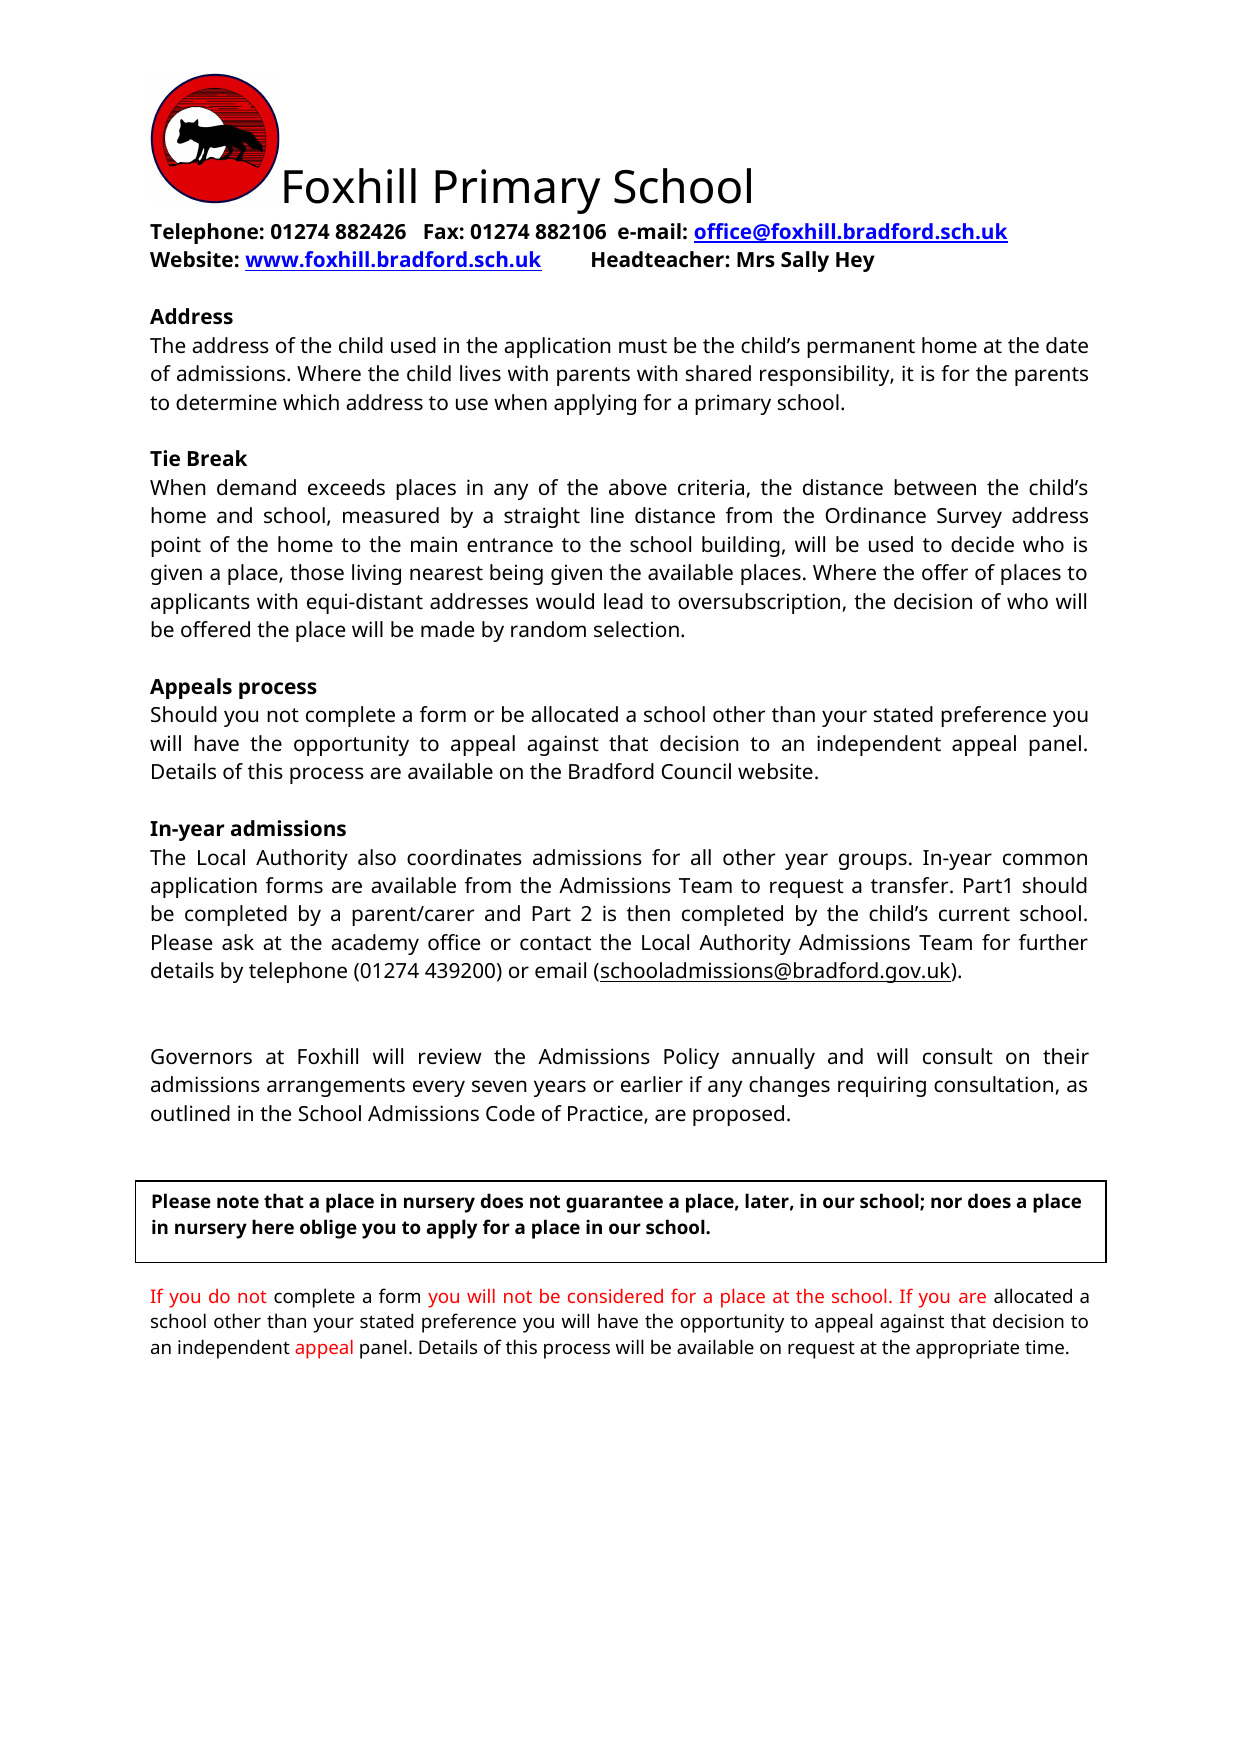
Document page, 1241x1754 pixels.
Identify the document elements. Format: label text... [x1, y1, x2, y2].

text The address of the child used in the application must be the child’s permanent home at the date of admissions. Where the child lives with parents with shared responsibility, it is for the parents to determine which address to use when applying for a primary school. [150, 331, 1090, 416]
text In-year admissions [150, 814, 1090, 843]
text Governors at Foxhill will review the Admissions Policy annually and will consult on their admissions arrangements every seven years or earlier if any changes requiring consultation, as outlined in the School Admissions Code of Practice, are proposed. [150, 1042, 1090, 1127]
text Should you not complete a form or be allocated a school other than your stated preference you will have the opportunity to appeal against that decision to an independent appeal panel. Details of this process are available on the Bradford Council website. [150, 701, 1090, 786]
picture [150, 73, 280, 204]
text Appeals process [150, 672, 1090, 701]
text When demand exceeds places in any of the above criteria, the distance between the child’s home and school, measured by a straight line distance from the Ordinance Survey address point of the home to the main entrance to the school building, will be used to decide who is given a place, those living nearest being given the available places. Where the offer of places to applicants with equi-distant addresses would lead to oversubscription, the decision of who will be offered the place will be made by random selection. [150, 473, 1090, 644]
text If you do not complete a form you will not be considered for a place at the school. If you are allocated a school other than your stated preference you will have the opportunity to appeal against that decision to an independent appeal panel. Details of this process will be available on request at the appropriate time. [150, 1283, 1090, 1360]
text Tie Break [150, 444, 1090, 473]
text The Local Authority also coordinates admissions for all other year groups. In-year common application forms are available from the Admissions Team to request a transfer. Part1 should be completed by a parent/carer and Part 2 is then completed by the child’s current school. Please ask at the academy office or contact the Local Authority Admissions Team for further details by telephone (01274 439200) or email (schooladmissions@bradford.gov.uk). [150, 843, 1090, 985]
text Address [150, 302, 1090, 331]
